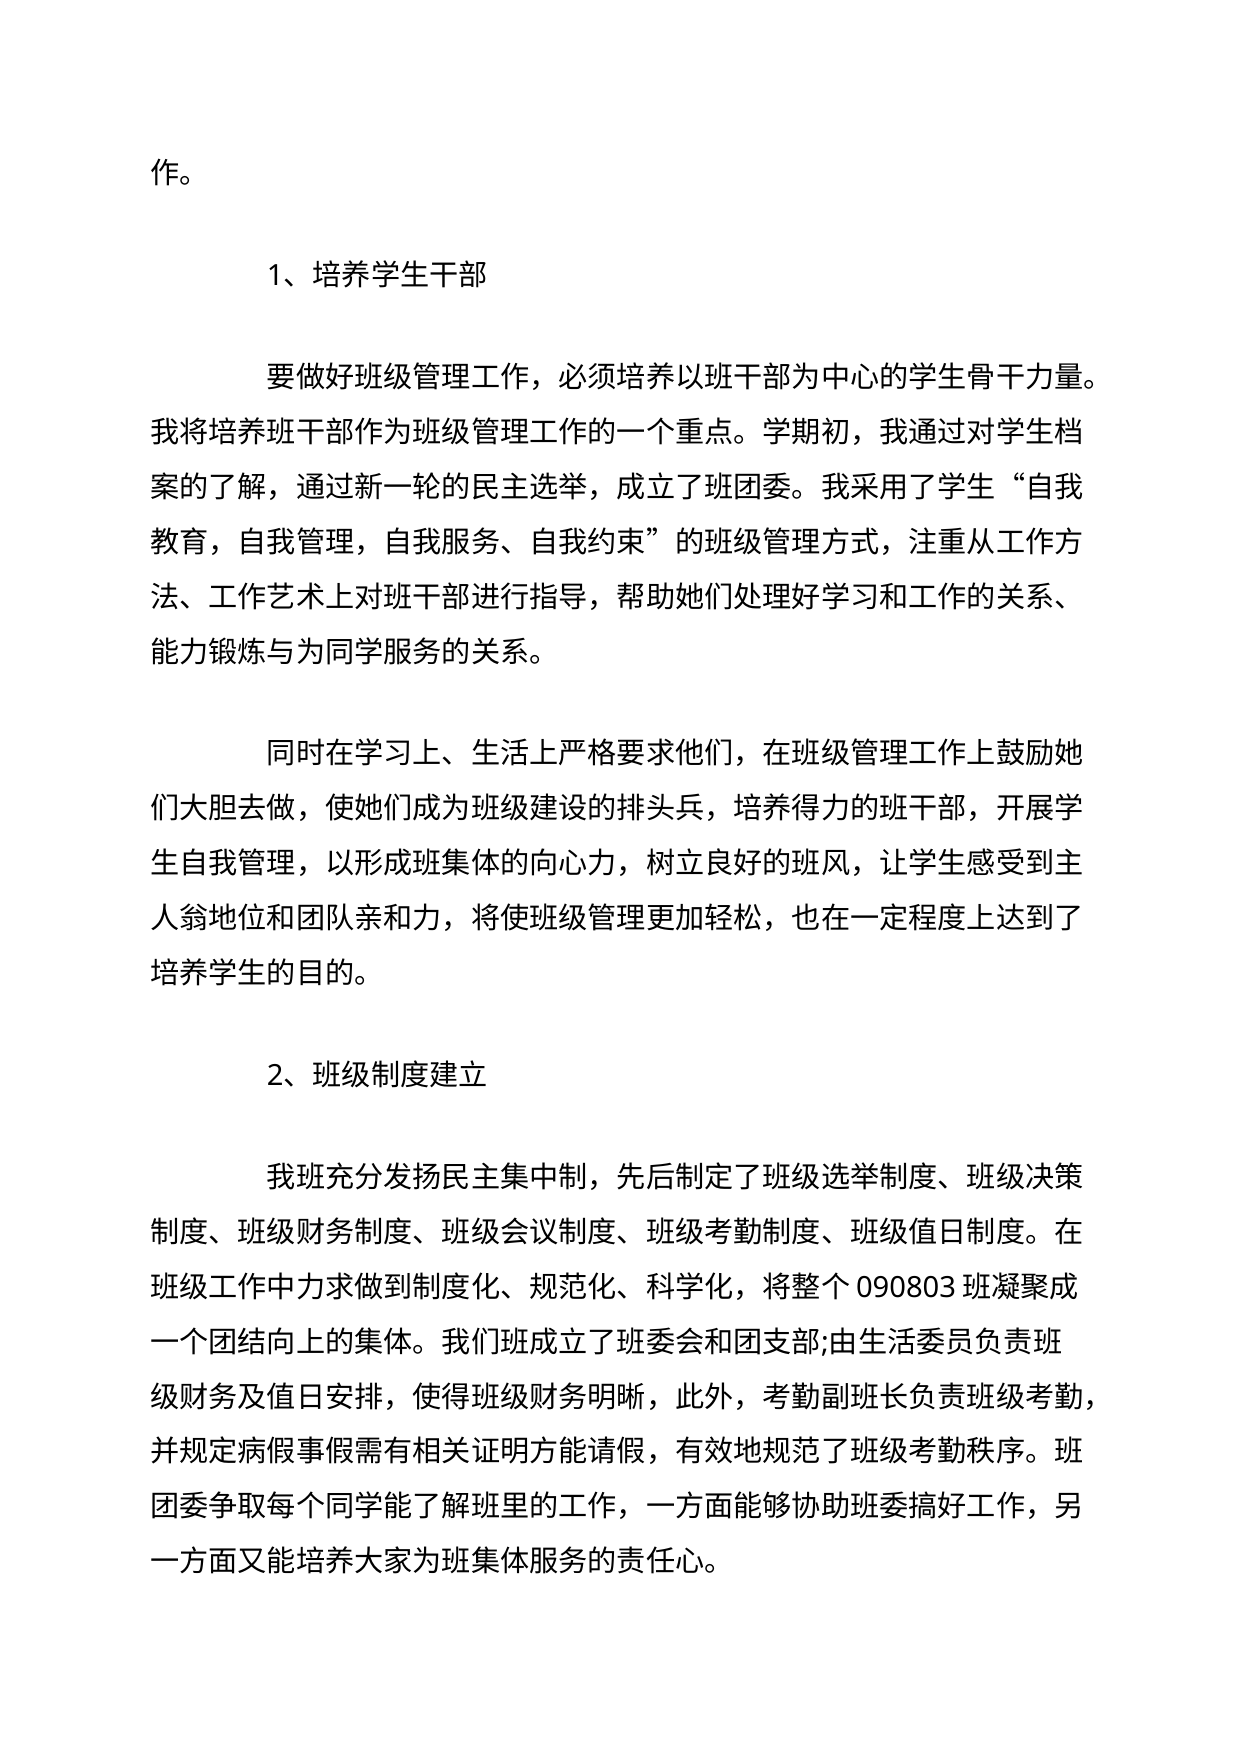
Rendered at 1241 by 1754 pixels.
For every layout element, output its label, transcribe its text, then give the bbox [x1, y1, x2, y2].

text 1、培养学生干部 [150, 252, 1090, 294]
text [150, 150, 1090, 192]
text 2、班级制度建立 [150, 1051, 1090, 1094]
text 同时在学习上、生活上严格要求他们，在班级管理工作上鼓励她们大胆去做，使她们成为班级建设的排头兵，培养得力的班干部，开展学生自我管理，以形成班集体的向心力，树立良好的班风，让学生感受到主人翁地位和团队亲和力，将使班级管理更加轻松，也在一定程度上达到了培养学生的目的。 [150, 730, 1090, 992]
text 我班充分发扬民主集中制，先后制定了班级选举制度、班级决策制度、班级财务制度、班级会议制度、班级考勤制度、班级值日制度。在班级工作中力求做到制度化、规范化、科学化，将整个090803班凝聚成一个团结向上的集体。我们班成立了班委会和团支部;由生活委员负责班级财务及值日安排，使得班级财务明晰，此外，考勤副班长负责班级考勤，并规定病假事假需有相关证明方能请假，有效地规范了班级考勤秩序。班团委争取每个同学能了解班里的工作，一方面能够协助班委搞好工作，另一方面又能培养大家为班集体服务的责任心。 [150, 1153, 1090, 1580]
text 要做好班级管理工作，必须培养以班干部为中心的学生骨干力量。我将培养班干部作为班级管理工作的一个重点。学期初，我通过对学生档案的了解，通过新一轮的民主选举，成立了班团委。我采用了学生“自我教育，自我管理，自我服务、自我约束”的班级管理方式，注重从工作方法、工作艺术上对班干部进行指导，帮助她们处理好学习和工作的关系、能力锻炼与为同学服务的关系。 [150, 354, 1090, 671]
